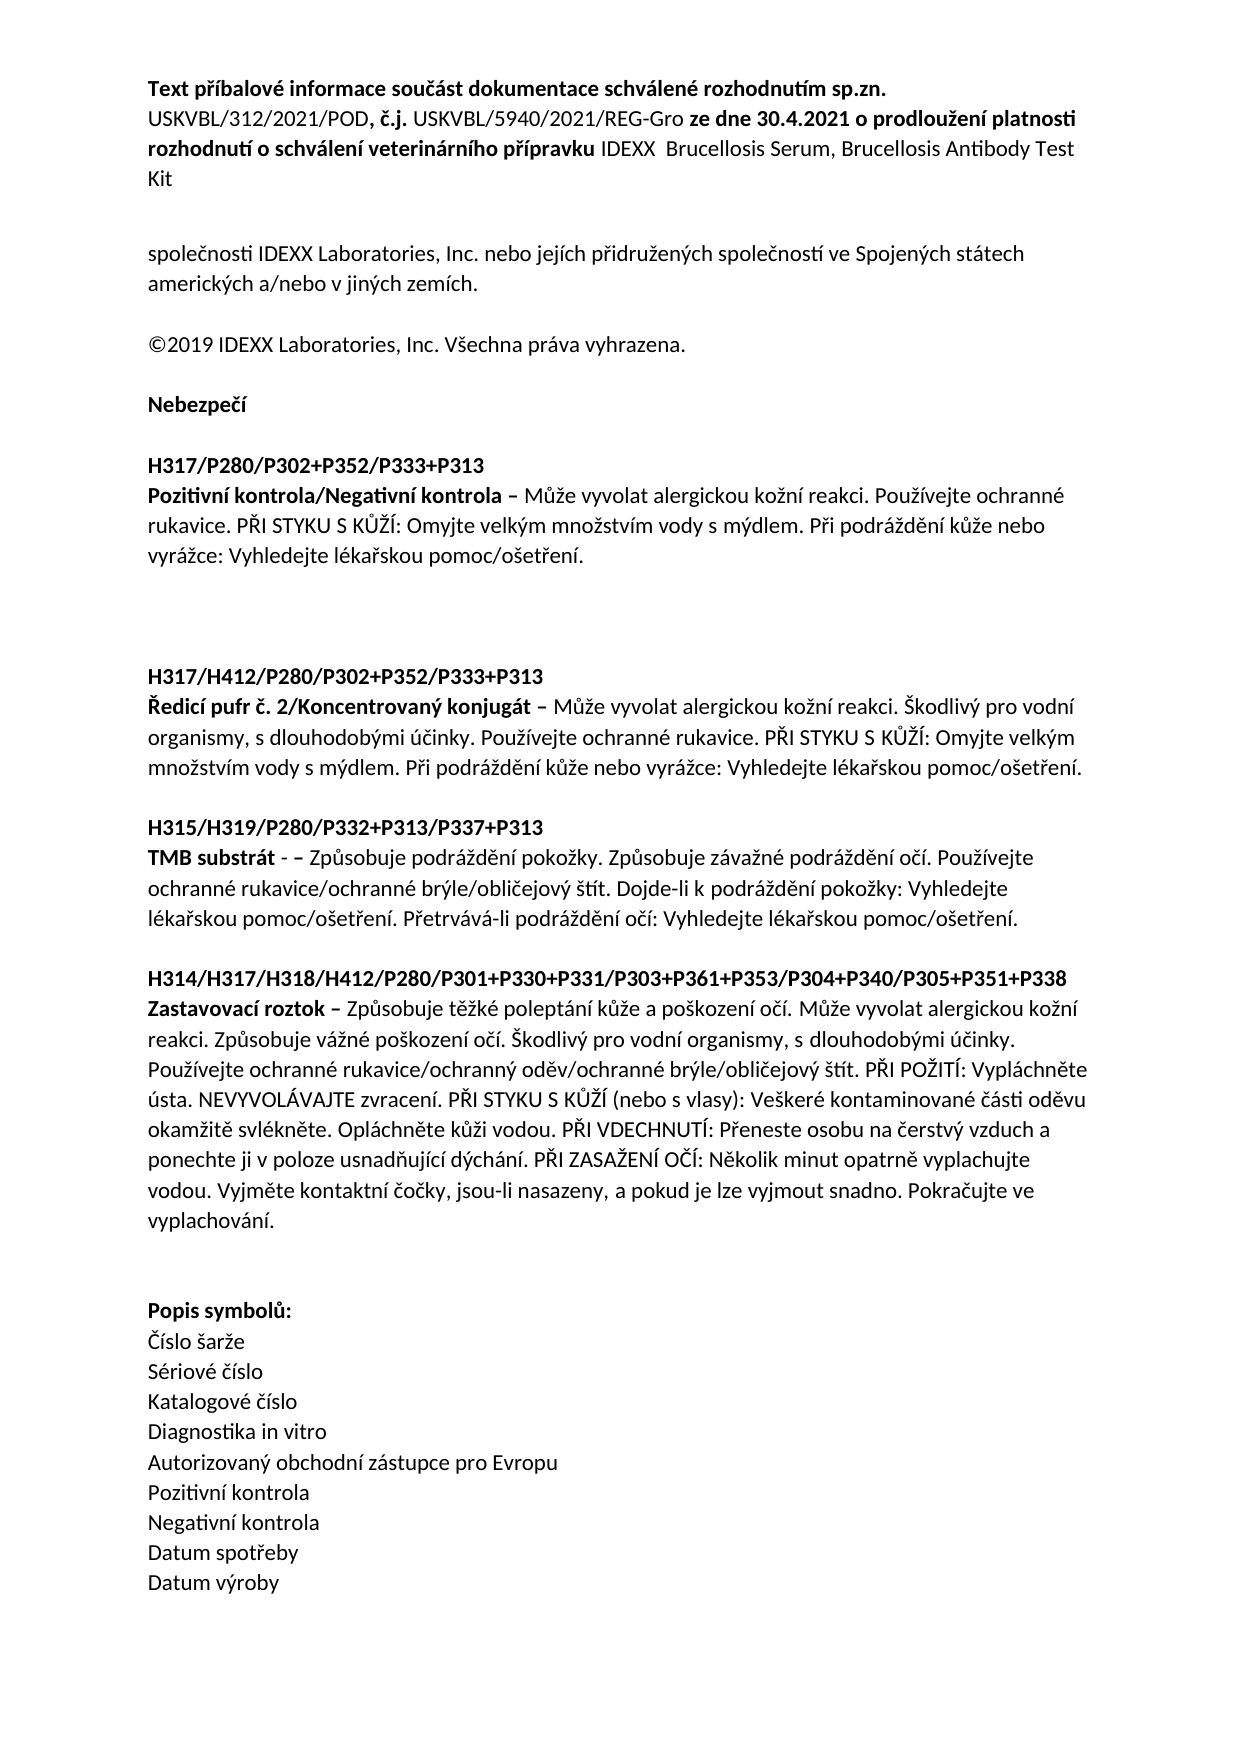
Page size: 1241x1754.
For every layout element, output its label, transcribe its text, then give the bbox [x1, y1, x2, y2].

text Popis symbolů: [148, 1297, 1093, 1324]
text Číslo šarže [148, 1327, 1093, 1355]
text Pozitivní kontrola/Negativní kontrola – Může vyvolat alergickou kožní reakci. Používejte ochranné rukavice. PŘI STYKU S KŮŽÍ: Omyjte velkým množstvím vody s mýdlem. Při podráždění kůže nebo vyrážce: Vyhledejte lékařskou pomoc/ošetření. [148, 481, 1093, 569]
text Negativní kontrola [148, 1508, 1093, 1536]
text Katalogové číslo [148, 1387, 1093, 1415]
text Sériové číslo [148, 1357, 1093, 1385]
text ©2019 IDEXX Laboratories, Inc. Všechna práva vyhrazena. [148, 330, 1093, 358]
text Ředicí pufr č. 2/Koncentrovaný konjugát – Může vyvolat alergickou kožní reakci. Škodlivý pro vodní organismy, s dlouhodobými účinky. Používejte ochranné rukavice. PŘI STYKU S KŮŽÍ: Omyjte velkým množstvím vody s mýdlem. Při podráždění kůže nebo vyrážce: Vyhledejte lékařskou pomoc/ošetření. [148, 692, 1093, 781]
text H317/P280/P302+P352/P333+P313 [148, 451, 1093, 479]
text H315/H319/P280/P332+P313/P337+P313 [148, 813, 1093, 841]
text Datum spotřeby [148, 1538, 1093, 1566]
text TMB substrát - – Způsobuje podráždění pokožky. Způsobuje závažné podráždění očí. Používejte ochranné rukavice/ochranné brýle/obličejový štít. Dojde-li k podráždění pokožky: Vyhledejte lékařskou pomoc/ošetření. Přetrvává-li podráždění očí: Vyhledejte lékařskou pomoc/ošetření. [148, 843, 1093, 932]
text H314/H317/H318/H412/P280/P301+P330+P331/P303+P361+P353/P304+P340/P305+P351+P338 [148, 964, 1093, 992]
text Nebezpečí [148, 390, 1093, 418]
text H317/H412/P280/P302+P352/P333+P313 [148, 662, 1093, 690]
text Diagnostika in vitro [148, 1417, 1093, 1445]
text Autorizovaný obchodní zástupce pro Evropu [148, 1448, 1093, 1476]
text společnosti IDEXX Laboratories, Inc. nebo jejích přidružených společností ve Spojených státech amerických a/nebo v jiných zemích. [148, 239, 1093, 297]
text Zastavovací roztok – Způsobuje těžké poleptání kůže a poškození očí. Může vyvolat alergickou kožní reakci. Způsobuje vážné poškození očí. Škodlivý pro vodní organismy, s dlouhodobými účinky. Používejte ochranné rukavice/ochranný oděv/ochranné brýle/obličejový štít. PŘI POŽITÍ: Vypláchněte ústa. NEVYVOLÁVAJTE zvracení. PŘI STYKU S KŮŽÍ (nebo s vlasy): Veškeré kontaminované části oděvu okamžitě svlékněte. Opláchněte kůži vodou. PŘI VDECHNUTÍ: Přeneste osobu na čerstvý vzduch a ponechte ji v poloze usnadňující dýchání. PŘI ZASAŽENÍ OČÍ: Několik minut opatrně vyplachujte vodou. Vyjměte kontaktní čočky, jsou-li nasazeny, a pokud je lze vyjmout snadno. Pokračujte ve vyplachování. [148, 994, 1093, 1234]
text Pozitivní kontrola [148, 1478, 1093, 1506]
text Datum výroby [148, 1568, 1093, 1596]
